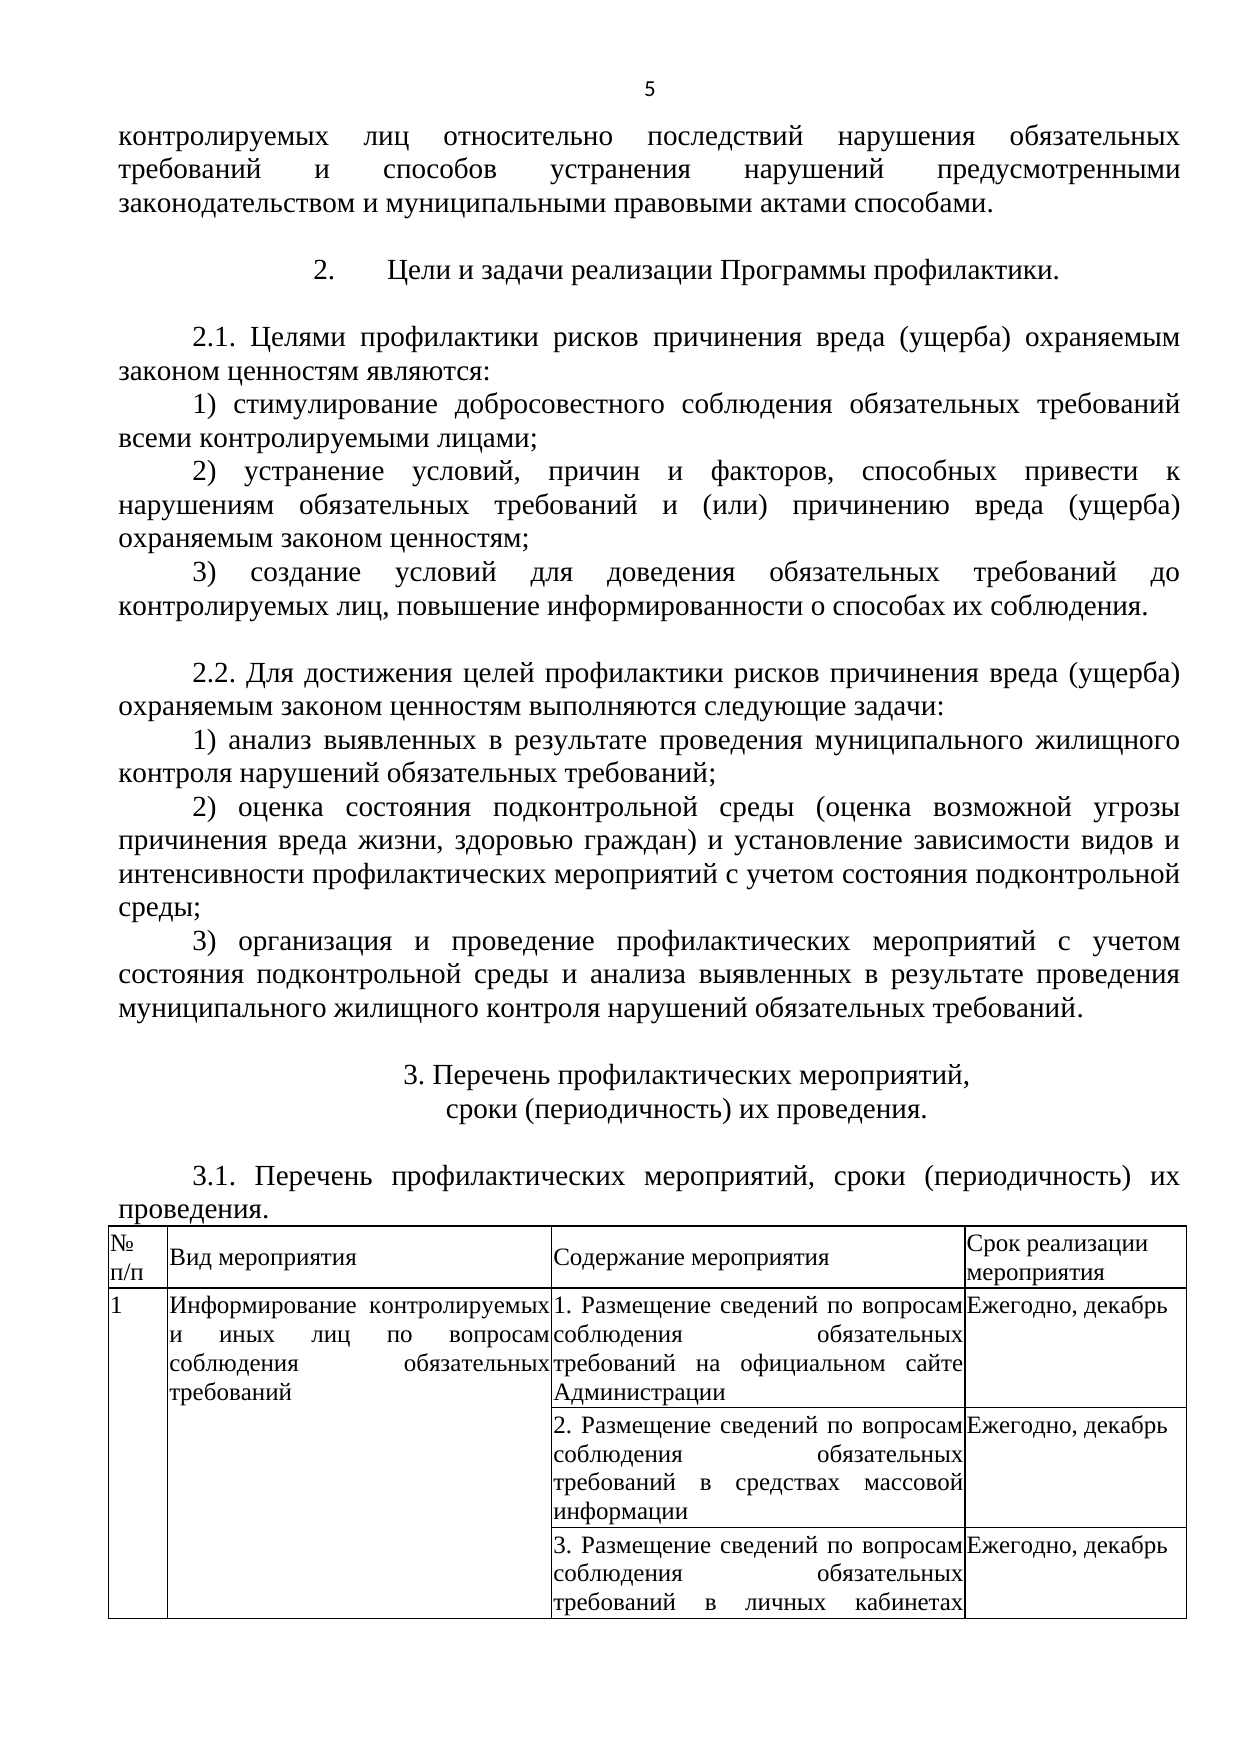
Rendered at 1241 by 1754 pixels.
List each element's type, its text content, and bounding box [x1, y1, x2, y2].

table_cell 1. Размещение сведений по вопросам соблюдения обязательных требований на официальном сайте Администрации [552, 1289, 964, 1407]
text 1) анализ выявленных в результате проведения муниципального жилищного контроля нарушений обязательных требований; [118, 722, 1181, 789]
text сроки (периодичность) их проведения. [118, 1091, 1181, 1124]
text 1) стимулирование добросовестного соблюдения обязательных требований всеми контролируемыми лицами; [118, 386, 1181, 453]
text 3) организация и проведение профилактических мероприятий с учетом состояния подконтрольной среды и анализа выявленных в результате проведения муниципального жилищного контроля нарушений обязательных требований. [118, 923, 1181, 1024]
list Цели и задачи реализации Программы профилактики. [192, 252, 1181, 286]
text 3.1. Перечень профилактических мероприятий, сроки (периодичность) их проведения. [118, 1158, 1181, 1225]
table_header Содержание мероприятия [552, 1227, 964, 1287]
table_header Срок реализации мероприятия [966, 1227, 1186, 1287]
text 2) оценка состояния подконтрольной среды (оценка возможной угрозы причинения вреда жизни, здоровью граждан) и установление зависимости видов и интенсивности профилактических мероприятий с учетом состояния подконтрольной среды; [118, 789, 1181, 923]
table_cell 1 [109, 1289, 167, 1617]
table_cell Информирование контролируемых и иных лиц по вопросам соблюдения обязательных требований [168, 1289, 551, 1617]
table_header Вид мероприятия [168, 1227, 551, 1287]
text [118, 118, 1181, 219]
text 2.1. Целями профилактики рисков причинения вреда (ущерба) охраняемым законом ценностям являются: [118, 319, 1181, 386]
text 2.2. Для достижения целей профилактики рисков причинения вреда (ущерба) охраняемым законом ценностям выполняются следующие задачи: [118, 655, 1181, 722]
table_cell Ежегодно, декабрь [966, 1408, 1186, 1527]
table_cell Ежегодно, декабрь [966, 1289, 1186, 1407]
text 3. Перечень профилактических мероприятий, [118, 1057, 1181, 1091]
text 3) создание условий для доведения обязательных требований до контролируемых лиц, повышение информированности о способах их соблюдения. [118, 554, 1181, 621]
text 2) устранение условий, причин и факторов, способных привести к нарушениям обязательных требований и (или) причинению вреда (ущерба) охраняемым законом ценностям; [118, 453, 1181, 554]
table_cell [552, 1528, 964, 1617]
table_cell 2. Размещение сведений по вопросам соблюдения обязательных требований в средствах массовой информации [552, 1408, 964, 1527]
table_cell Ежегодно, декабрь [966, 1528, 1186, 1617]
table_header № п/п [109, 1227, 167, 1287]
